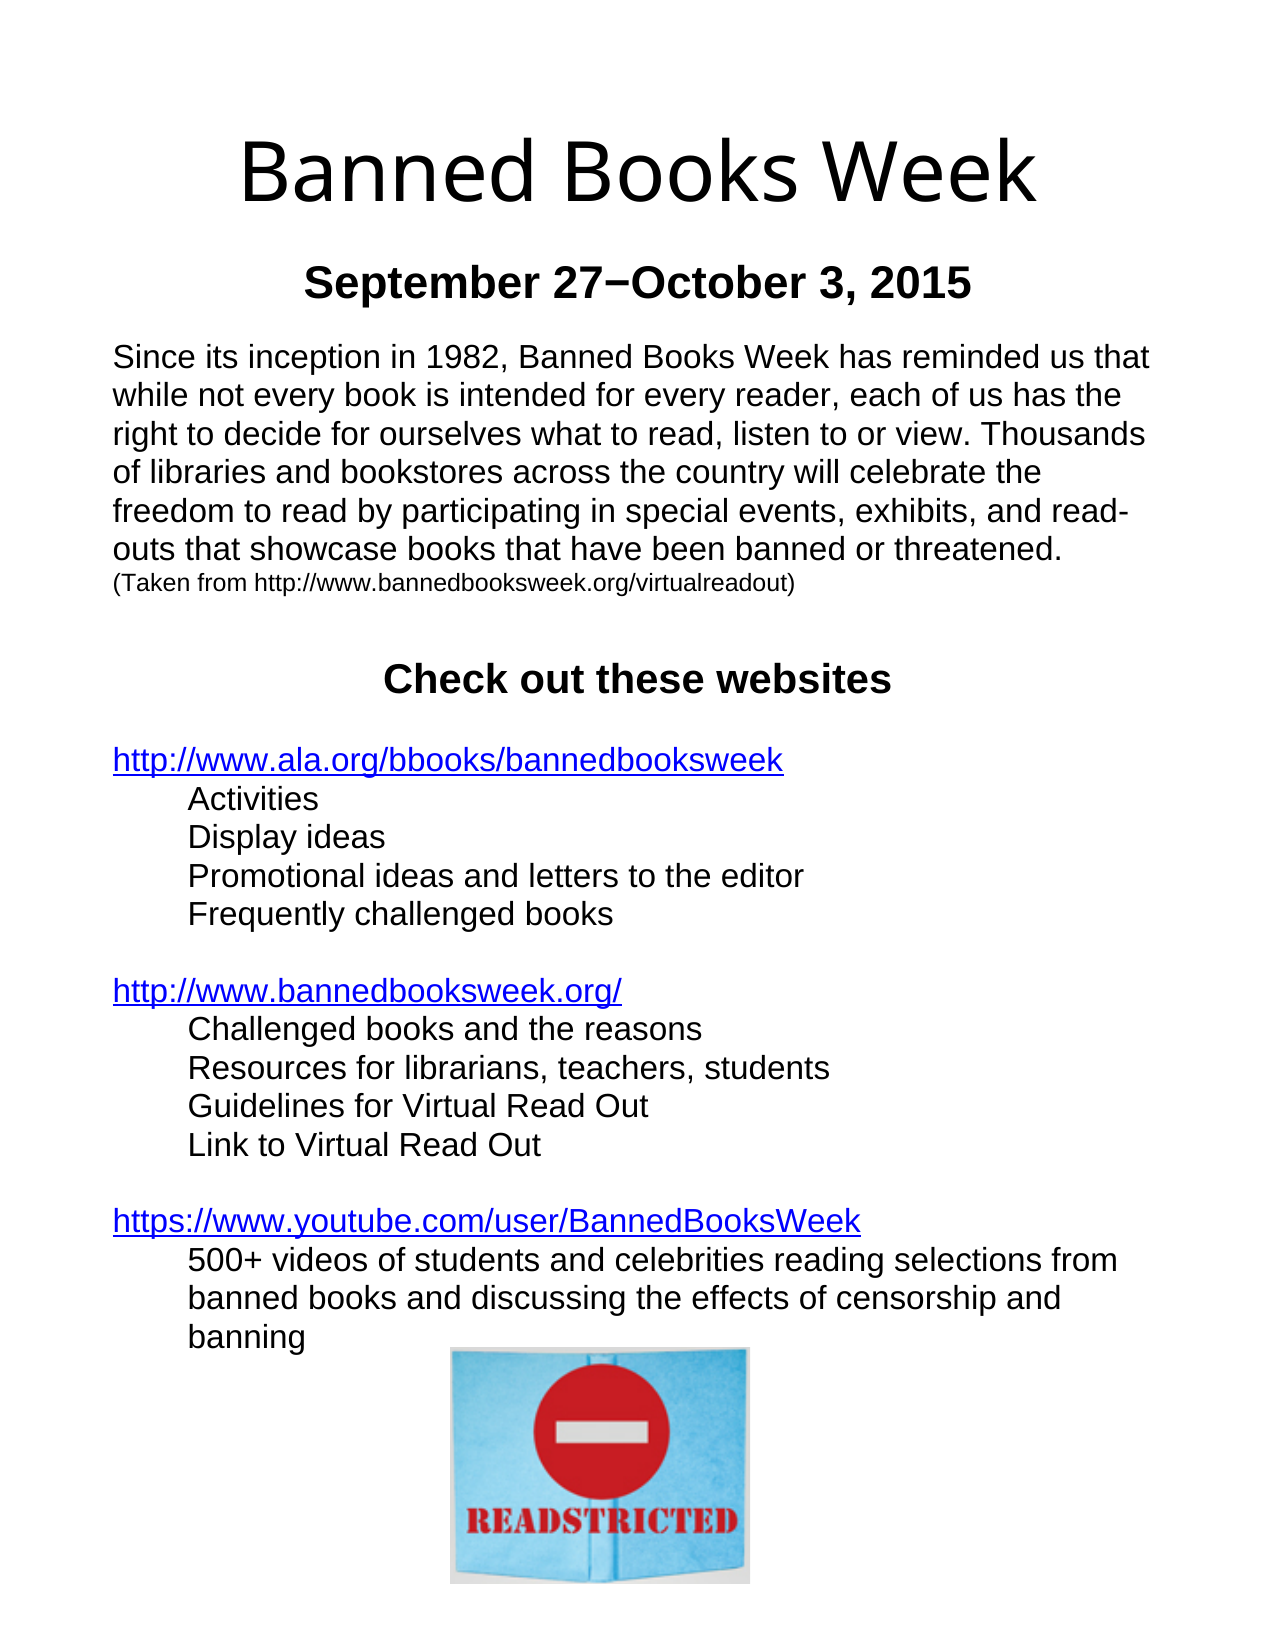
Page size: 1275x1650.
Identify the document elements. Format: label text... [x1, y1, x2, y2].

text 500+ videos of students and celebrities reading selections from banned books and discussing the effects of censorship and banning [187, 1240, 1162, 1355]
text Promotional ideas and letters to the editor [112, 856, 1162, 894]
text Guidelines for Virtual Read Out [112, 1086, 1162, 1125]
text Challenged books and the reasons [112, 1009, 1162, 1048]
text Since its inception in 1982, Banned Books Week has reminded us that while not every book is intended for every reader, each of us has the right to decide for ourselves what to read, listen to or view. Thousands of libraries and bookstores across the country will celebrate the freedom to read by participating in special events, exhibits, and read-outs that showcase books that have been banned or threatened. [112, 337, 1162, 568]
text Resources for librarians, teachers, students [112, 1048, 1162, 1086]
text (Taken from http://www.bannedbooksweek.org/virtualreadout) [112, 568, 1162, 596]
text Frequently challenged books [112, 894, 1162, 932]
picture [450, 1355, 750, 1584]
text Check out these websites [112, 654, 1162, 702]
text Display ideas [112, 817, 1162, 856]
text https://www.youtube.com/user/BannedBooksWeek [112, 1202, 1162, 1240]
text http://www.bannedbooksweek.org/ [112, 971, 1162, 1009]
text September 27−October 3, 2015 [112, 255, 1162, 308]
text http://www.ala.org/bbooks/bannedbooksweek [112, 740, 1162, 779]
text Activities [112, 779, 1162, 817]
text Banned Books Week [112, 112, 1162, 226]
text Link to Virtual Read Out [112, 1125, 1162, 1163]
